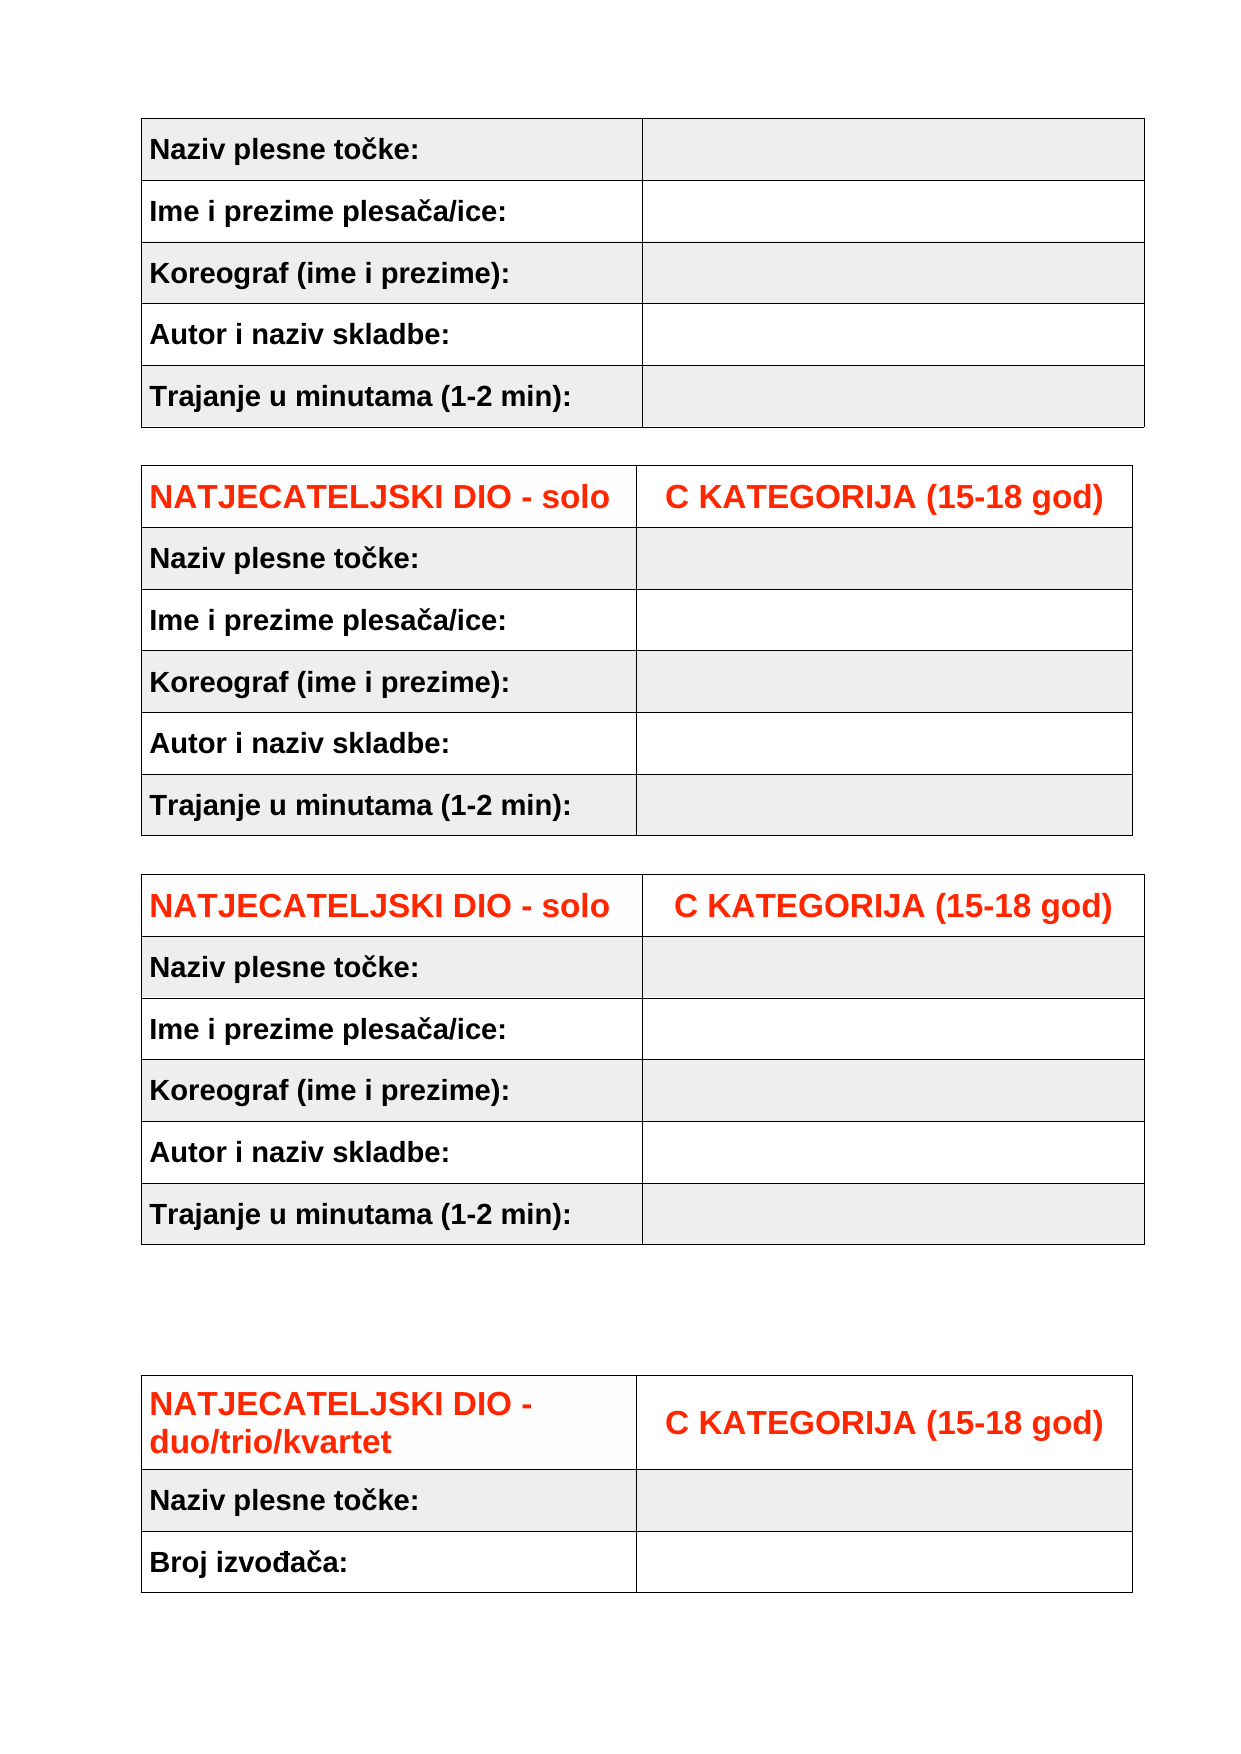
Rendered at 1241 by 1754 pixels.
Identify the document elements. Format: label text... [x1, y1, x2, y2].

table_cell Koreograf (ime i prezime): [142, 243, 642, 303]
table_cell [643, 1060, 1144, 1121]
table_header C KATEGORIJA (15-18 god) [637, 466, 1132, 527]
table_cell [637, 713, 1132, 774]
table_cell [643, 181, 1144, 241]
table_cell Naziv plesne točke: [142, 1470, 636, 1531]
table_cell [643, 304, 1144, 365]
table_cell Ime i prezime plesača/ice: [142, 999, 642, 1059]
table_header NATJECATELJSKI DIO - solo [142, 466, 636, 527]
table_cell [643, 119, 1144, 180]
table_cell Autor i naziv skladbe: [142, 1122, 642, 1182]
table_header NATJECATELJSKI DIO - solo [142, 875, 642, 936]
table_cell Naziv plesne točke: [142, 528, 636, 589]
table_cell [643, 366, 1144, 426]
table_cell Autor i naziv skladbe: [142, 713, 636, 774]
table_cell [637, 528, 1132, 589]
table_cell Ime i prezime plesača/ice: [142, 590, 636, 650]
table_header C KATEGORIJA (15-18 god) [637, 1376, 1132, 1469]
table_cell Koreograf (ime i prezime): [142, 1060, 642, 1121]
table_cell [643, 243, 1144, 303]
table_cell [643, 1184, 1144, 1244]
table_cell [637, 775, 1132, 835]
table_header C KATEGORIJA (15-18 god) [643, 875, 1144, 936]
table_cell [643, 937, 1144, 997]
table_cell Trajanje u minutama (1-2 min): [142, 775, 636, 835]
table_cell Trajanje u minutama (1-2 min): [142, 366, 642, 426]
table_header NATJECATELJSKI DIO - duo/trio/kvartet [142, 1376, 636, 1469]
table_cell Naziv plesne točke: [142, 937, 642, 997]
table_cell [637, 651, 1132, 712]
table_cell [637, 1470, 1132, 1531]
table_cell Naziv plesne točke: [142, 119, 642, 180]
table_cell Autor i naziv skladbe: [142, 304, 642, 365]
table_cell Ime i prezime plesača/ice: [142, 181, 642, 241]
table_cell [643, 999, 1144, 1059]
table_cell [637, 590, 1132, 650]
table_cell [637, 1532, 1132, 1592]
table_cell [643, 1122, 1144, 1182]
table_cell Koreograf (ime i prezime): [142, 651, 636, 712]
table_cell Broj izvođača: [142, 1532, 636, 1592]
table_cell Trajanje u minutama (1-2 min): [142, 1184, 642, 1244]
